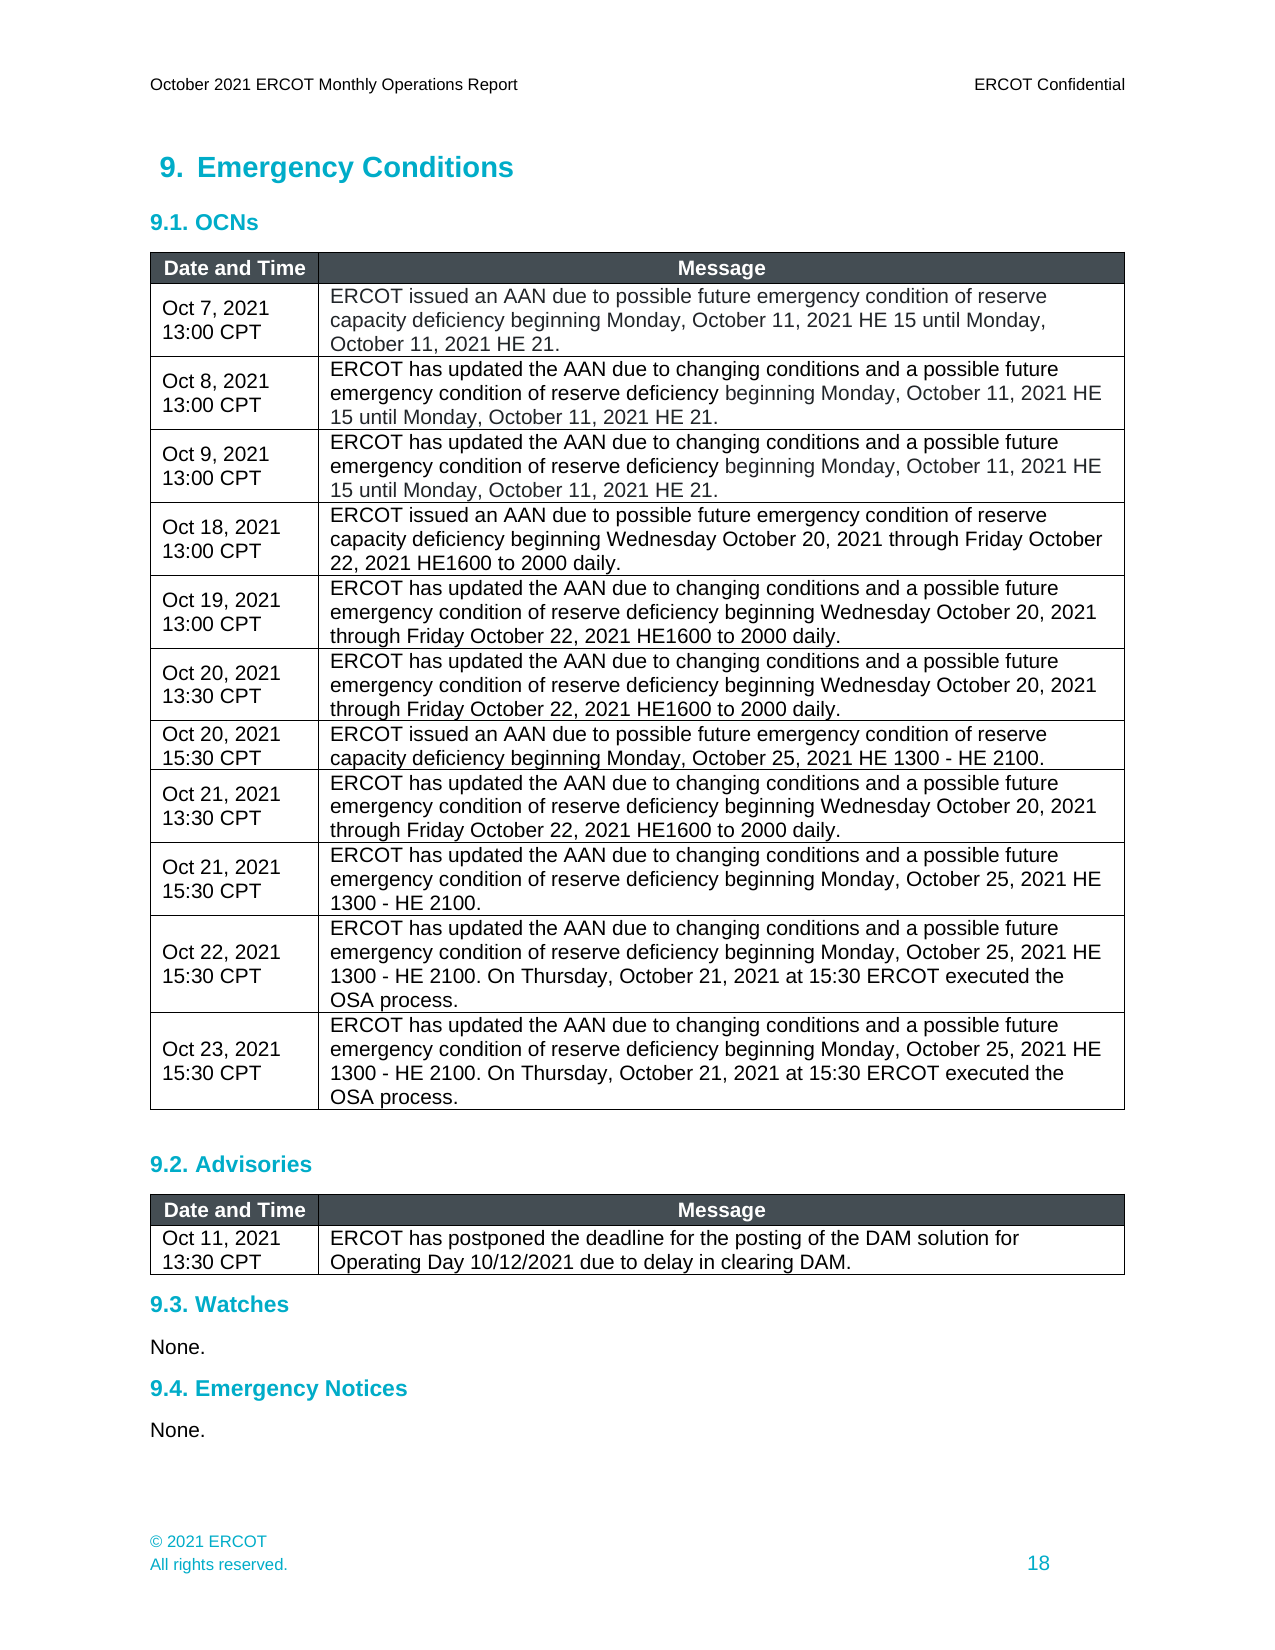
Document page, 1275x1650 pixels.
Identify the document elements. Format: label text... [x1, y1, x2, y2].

table_cell Oct 7, 2021 13:00 CPT [151, 284, 318, 356]
subtitle Emergency Notices [150, 1375, 1125, 1401]
table_cell Oct 11, 2021 13:30 CPT [151, 1226, 318, 1274]
table_cell Oct 20, 2021 15:30 CPT [151, 721, 318, 769]
table_cell ERCOT has updated the AAN due to changing conditions and a possible future emergency condition of reserve deficiency beginning Monday, October 25, 2021 HE 1300 - HE 2100. On Thursday, October 21, 2021 at 15:30 ERCOT executed the OSA process. [319, 916, 1124, 1012]
table_cell ERCOT issued an AAN due to possible future emergency condition of reserve capacity deficiency beginning Monday, October 11, 2021 HE 15 until Monday, October 11, 2021 HE 21. [319, 284, 1124, 356]
table_cell Oct 21, 2021 15:30 CPT [151, 843, 318, 915]
table_cell ERCOT issued an AAN due to possible future emergency condition of reserve capacity deficiency beginning Monday, October 25, 2021 HE 1300 - HE 2100. [319, 721, 1124, 769]
table_cell Oct 20, 2021 13:30 CPT [151, 649, 318, 720]
text None. [150, 1334, 1125, 1358]
table_cell Oct 21, 2021 13:30 CPT [151, 770, 318, 842]
table_cell ERCOT has updated the AAN due to changing conditions and a possible future emergency condition of reserve deficiency beginning Monday, October 11, 2021 HE 15 until Monday, October 11, 2021 HE 21. [319, 430, 1124, 502]
table_cell ERCOT has updated the AAN due to changing conditions and a possible future emergency condition of reserve deficiency beginning Wednesday October 20, 2021 through Friday October 22, 2021 HE1600 to 2000 daily. [319, 649, 1124, 720]
table_cell ERCOT has updated the AAN due to changing conditions and a possible future emergency condition of reserve deficiency beginning Wednesday October 20, 2021 through Friday October 22, 2021 HE1600 to 2000 daily. [319, 576, 1124, 647]
table_cell Oct 8, 2021 13:00 CPT [151, 357, 318, 429]
table_header Message [319, 253, 1124, 283]
table_cell ERCOT has updated the AAN due to changing conditions and a possible future emergency condition of reserve deficiency beginning Wednesday October 20, 2021 through Friday October 22, 2021 HE1600 to 2000 daily. [319, 770, 1124, 842]
table_cell Oct 23, 2021 15:30 CPT [151, 1013, 318, 1109]
table_cell ERCOT has postponed the deadline for the posting of the DAM solution for Operating Day 10/12/2021 due to delay in clearing DAM. [319, 1226, 1124, 1274]
table_cell ERCOT has updated the AAN due to changing conditions and a possible future emergency condition of reserve deficiency beginning Monday, October 25, 2021 HE 1300 - HE 2100. On Thursday, October 21, 2021 at 15:30 ERCOT executed the OSA process. [319, 1013, 1124, 1109]
table_cell ERCOT has updated the AAN due to changing conditions and a possible future emergency condition of reserve deficiency beginning Monday, October 25, 2021 HE 1300 - HE 2100. [319, 843, 1124, 915]
text None. [150, 1418, 1125, 1442]
subtitle Advisories [150, 1151, 1125, 1177]
table_header Date and Time [151, 1195, 318, 1225]
subtitle Emergency Conditions [159, 150, 1125, 183]
table_cell Oct 22, 2021 15:30 CPT [151, 916, 318, 1012]
subtitle Watches [150, 1291, 1125, 1318]
table_header Date and Time [151, 253, 318, 283]
table_cell ERCOT has updated the AAN due to changing conditions and a possible future emergency condition of reserve deficiency beginning Monday, October 11, 2021 HE 15 until Monday, October 11, 2021 HE 21. [319, 357, 1124, 429]
table_cell Oct 9, 2021 13:00 CPT [151, 430, 318, 502]
table_cell Oct 19, 2021 13:00 CPT [151, 576, 318, 647]
subtitle OCNs [150, 208, 1125, 235]
table_header Message [319, 1195, 1124, 1225]
table_cell Oct 18, 2021 13:00 CPT [151, 503, 318, 574]
table_cell ERCOT issued an AAN due to possible future emergency condition of reserve capacity deficiency beginning Wednesday October 20, 2021 through Friday October 22, 2021 HE1600 to 2000 daily. [319, 503, 1124, 574]
